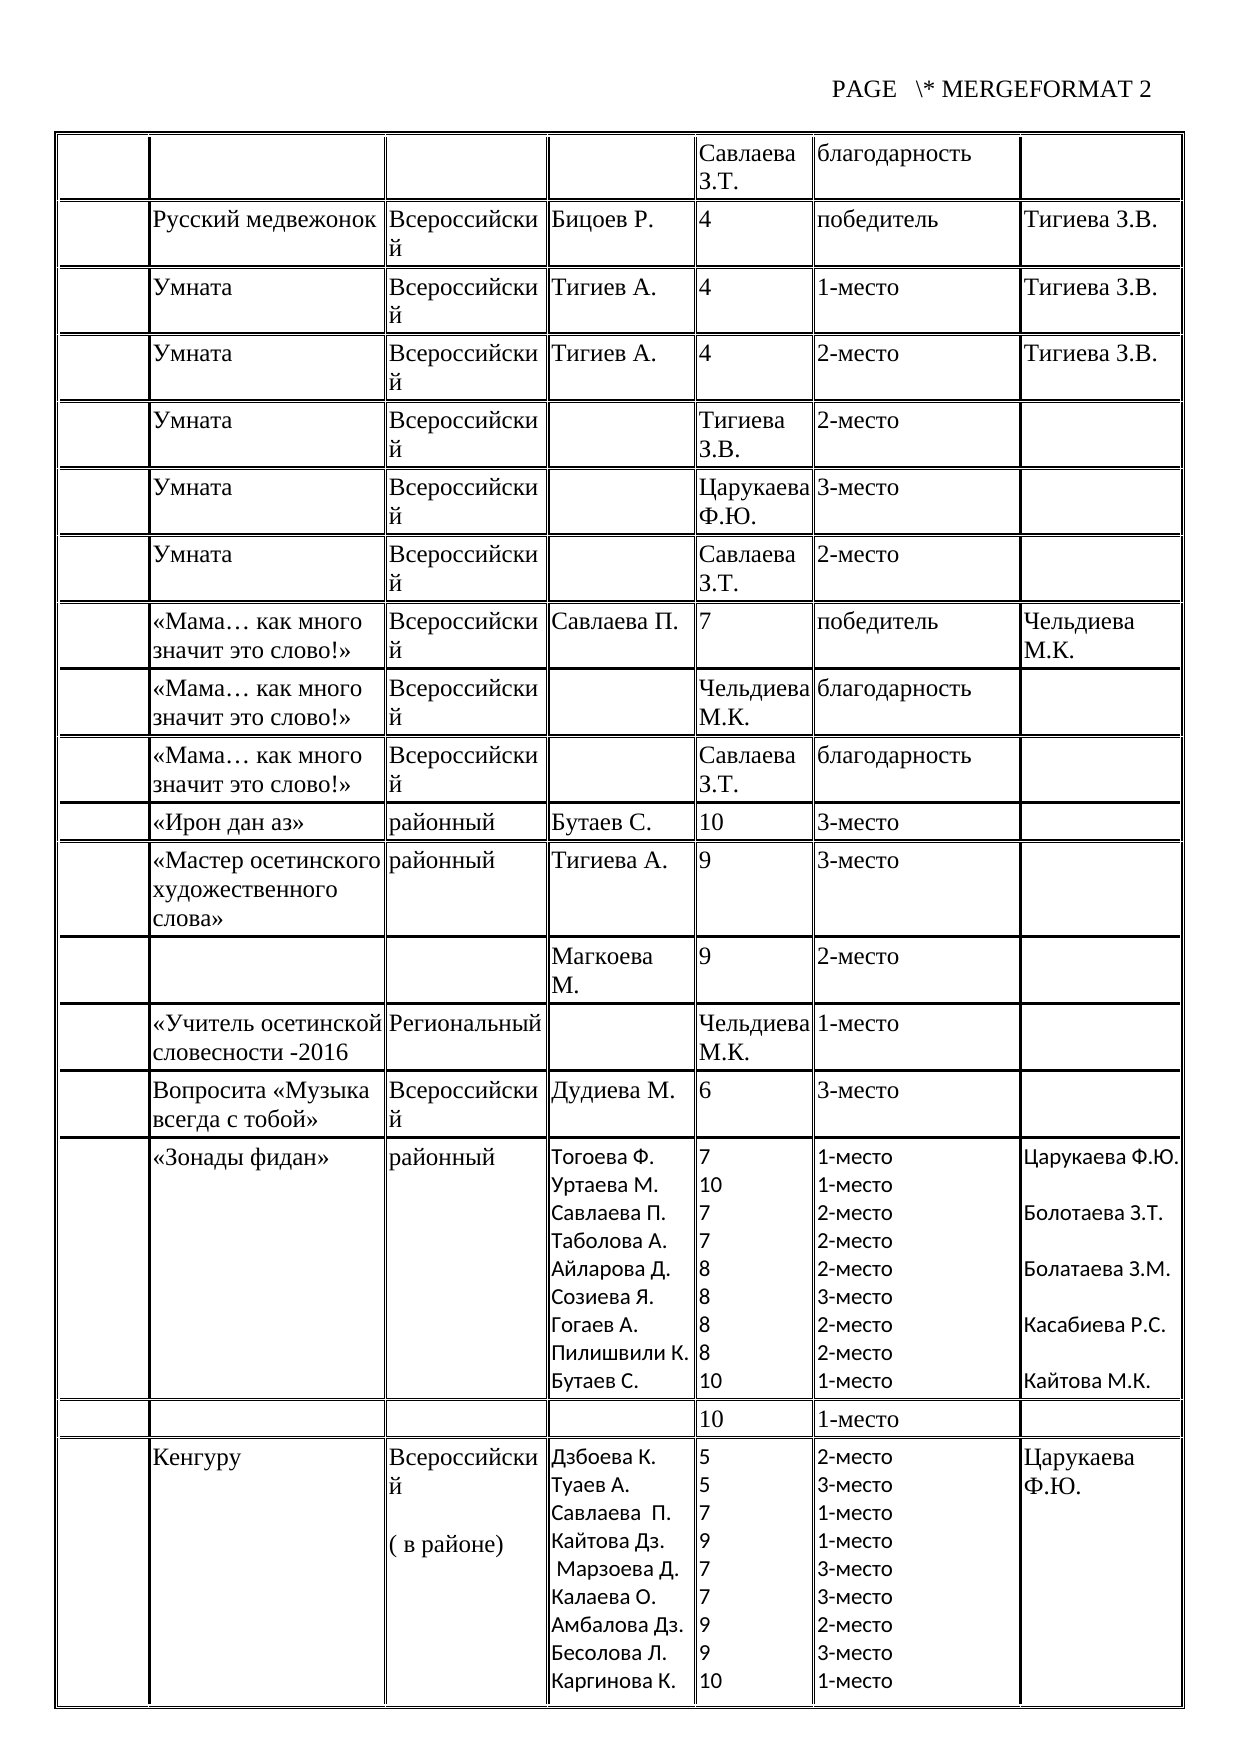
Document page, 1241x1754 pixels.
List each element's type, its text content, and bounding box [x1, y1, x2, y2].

table_cell [1022, 667, 1181, 734]
table_cell Вопросита «Музыка всегда с тобой» [151, 1072, 384, 1136]
table_cell «Мама… как много значит это слово!» [151, 604, 384, 667]
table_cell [814, 1439, 1020, 1706]
table_cell [151, 1401, 384, 1436]
table_cell 10 [697, 804, 812, 839]
table_cell 9 [697, 938, 812, 1002]
table_cell [58, 265, 148, 332]
table_cell Русский медвежонок [151, 202, 384, 265]
table_cell 3-место [815, 1072, 1019, 1136]
table_cell 2-место [815, 537, 1019, 600]
table_cell [1022, 533, 1182, 600]
table_cell [58, 1069, 148, 1136]
table_cell благодарность [815, 738, 1019, 801]
table_cell [550, 537, 694, 600]
table_cell [58, 533, 148, 600]
table_cell [149, 135, 386, 198]
table_cell Тигиева З.В. [1022, 265, 1182, 332]
table_cell 1-место [815, 269, 1019, 332]
table_cell 3-место [815, 843, 1019, 935]
table_cell [58, 667, 148, 734]
table_cell [1022, 1069, 1181, 1136]
table_cell [1020, 135, 1181, 198]
table_cell [58, 1136, 148, 1398]
table_cell Тигиев А. [550, 269, 694, 332]
table_cell 2-место [815, 403, 1019, 466]
table_cell 4 [697, 269, 812, 332]
table_cell [387, 938, 546, 1002]
table_cell [387, 1401, 546, 1436]
table_cell [58, 466, 148, 533]
table_cell [550, 1401, 694, 1436]
table_cell [550, 738, 694, 801]
table_cell [386, 133, 548, 198]
table_cell благодарность [815, 670, 1019, 734]
table_cell Тогоева Ф. Уртаева М. Савлаева П. Таболова А. Айларова Д. Созиева Я. Гогаев А. Пилишвили К. Бутаев С. [550, 1139, 694, 1398]
table_cell «Ирон дан аз» [151, 804, 384, 839]
table_cell Умната [151, 269, 384, 332]
table_cell [58, 399, 148, 466]
table_cell 10 [697, 1401, 812, 1436]
table_cell Всероссийский [387, 336, 546, 399]
table_cell 1-место [815, 1401, 1019, 1436]
table_cell 6 [697, 1072, 812, 1136]
table_cell «Зонады фидан» [151, 1139, 384, 1398]
table_cell [550, 470, 694, 533]
table_cell [550, 1005, 694, 1069]
table_cell [548, 135, 696, 198]
table_cell [58, 801, 148, 839]
table_cell Всероссийский [387, 202, 546, 265]
table_cell [1022, 935, 1181, 1002]
table_cell Чельдиева М.К. [1022, 600, 1182, 667]
table_cell [58, 935, 148, 1002]
table_cell [58, 332, 148, 399]
table_cell Савлаева П. [550, 604, 694, 667]
table_cell [1022, 801, 1181, 839]
table_cell Умната [151, 537, 384, 600]
table_cell Всероссийский [387, 670, 546, 734]
table_cell [58, 133, 149, 198]
table_cell Всероссийский [387, 470, 546, 533]
table_cell 4 [697, 202, 812, 265]
table_cell Царукаева Ф.Ю. Болотаева З.Т. Болатаева З.М. Касабиева Р.С. Кайтова М.К. [1022, 1136, 1181, 1398]
table_cell [1022, 1002, 1181, 1069]
table_cell Савлаева З.Т. [697, 738, 812, 801]
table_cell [1020, 1436, 1183, 1706]
table_cell «Мастер осетинского художественного слова» [151, 843, 384, 935]
table_cell Чельдиева М.К. [697, 670, 812, 734]
table_cell Савлаева З.Т. [696, 135, 814, 198]
table_cell [151, 938, 384, 1002]
table_cell Всероссийский [387, 738, 546, 801]
table_cell [550, 670, 694, 734]
table_cell Дудиева М. [550, 1072, 694, 1136]
table_cell Всероссийский [387, 1072, 546, 1136]
table_cell Савлаева З.Т. [697, 537, 812, 600]
table_cell [58, 839, 148, 935]
table_cell [1022, 839, 1182, 935]
table_cell 2-место [815, 938, 1019, 1002]
table_cell Тигиева З.В. [697, 403, 812, 466]
table_cell [58, 198, 148, 265]
table_cell Всероссийский [387, 403, 546, 466]
table_cell Царукаева Ф.Ю. [697, 470, 812, 533]
table_cell районный [387, 804, 546, 839]
table_cell Тигиева З.В. [1022, 198, 1182, 265]
table_cell 3-место [815, 470, 1019, 533]
table_cell победитель [815, 202, 1019, 265]
table_cell благодарность [814, 135, 1020, 198]
table_cell [550, 403, 694, 466]
table_cell 2-место [815, 336, 1019, 399]
table_cell 1-место 1-место 2-место 2-место 2-место 3-место 2-место 2-место 1-место [815, 1139, 1019, 1398]
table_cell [696, 1439, 814, 1706]
table_cell [58, 1002, 148, 1069]
table_cell районный [387, 1139, 546, 1398]
table_cell победитель [815, 604, 1019, 667]
table_cell [1020, 1398, 1183, 1436]
table_cell [1022, 399, 1182, 466]
table_cell [1022, 466, 1182, 533]
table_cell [386, 1436, 548, 1706]
table_cell [58, 600, 148, 667]
table_cell Всероссийский [387, 269, 546, 332]
table_cell Умната [151, 403, 384, 466]
table_cell Чельдиева М.К. [697, 1005, 812, 1069]
table_cell [56, 1436, 149, 1706]
table_cell Региональный [387, 1005, 546, 1069]
table_cell «Мама… как много значит это слово!» [151, 670, 384, 734]
table_cell районный [387, 843, 546, 935]
table_cell Бицоев Р. [550, 202, 694, 265]
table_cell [548, 1439, 696, 1706]
table_cell «Мама… как много значит это слово!» [151, 738, 384, 801]
table_cell 3-место [815, 804, 1019, 839]
table_cell 7 10 7 7 8 8 8 8 10 [697, 1139, 812, 1398]
table_cell 9 [697, 843, 812, 935]
table_cell Магкоева М. [550, 938, 694, 1002]
table_cell [56, 1398, 149, 1436]
table_cell Всероссийский [387, 604, 546, 667]
table_cell Всероссийский [387, 537, 546, 600]
table_cell 1-место [815, 1005, 1019, 1069]
table_cell «Учитель осетинской словесности -2016 [151, 1005, 384, 1069]
table_cell Бутаев С. [550, 804, 694, 839]
table_cell Тигиева А. [550, 843, 694, 935]
table_cell [1022, 734, 1182, 801]
table_cell Тигиев А. [550, 336, 694, 399]
table_cell [58, 734, 148, 801]
table_cell 4 [697, 336, 812, 399]
table_cell Тигиева З.В. [1022, 332, 1182, 399]
table_cell Умната [151, 470, 384, 533]
table_cell Кенгуру [149, 1439, 386, 1706]
table_cell 7 [697, 604, 812, 667]
table_cell Умната [151, 336, 384, 399]
